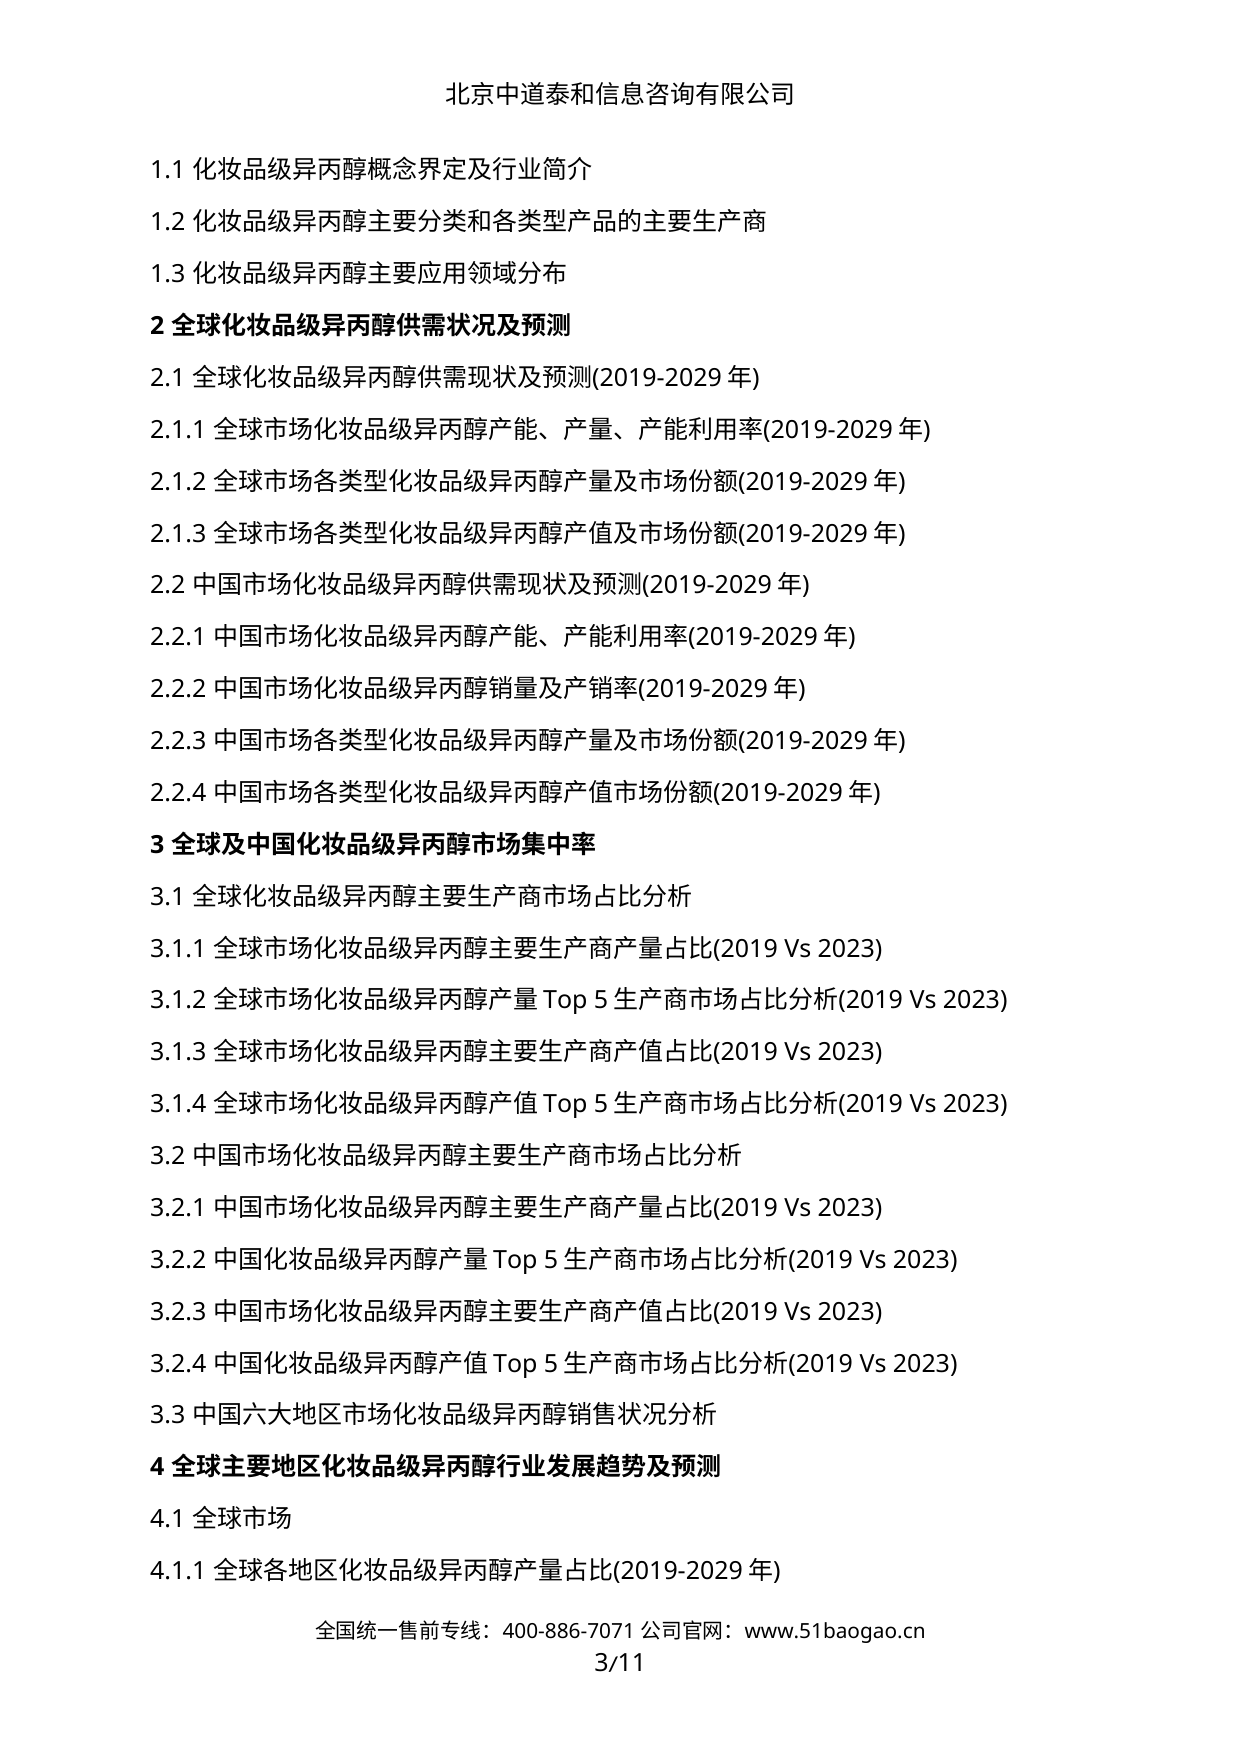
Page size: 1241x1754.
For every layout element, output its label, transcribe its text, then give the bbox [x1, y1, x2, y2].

text 3.1.3 全球市场化妆品级异丙醇主要生产商产值占比(2019 Vs 2023) [150, 1032, 1090, 1068]
text 2.2 中国市场化妆品级异丙醇供需现状及预测(2019-2029年) [150, 565, 1090, 601]
text 3.1 全球化妆品级异丙醇主要生产商市场占比分析 [150, 876, 1090, 912]
text 3.2.4 中国化妆品级异丙醇产值Top 5生产商市场占比分析(2019 Vs 2023) [150, 1343, 1090, 1379]
text 3.3 中国六大地区市场化妆品级异丙醇销售状况分析 [150, 1395, 1090, 1431]
text 3.2.2 中国化妆品级异丙醇产量Top 5生产商市场占比分析(2019 Vs 2023) [150, 1239, 1090, 1276]
text 4 全球主要地区化妆品级异丙醇行业发展趋势及预测 [150, 1447, 1090, 1483]
text 2.2.3 中国市场各类型化妆品级异丙醇产量及市场份额(2019-2029年) [150, 721, 1090, 757]
text 2 全球化妆品级异丙醇供需状况及预测 [150, 306, 1090, 342]
text 3 全球及中国化妆品级异丙醇市场集中率 [150, 824, 1090, 861]
text 3.2.1 中国市场化妆品级异丙醇主要生产商产量占比(2019 Vs 2023) [150, 1187, 1090, 1224]
text 3.1.4 全球市场化妆品级异丙醇产值Top 5生产商市场占比分析(2019 Vs 2023) [150, 1084, 1090, 1120]
text 2.2.1 中国市场化妆品级异丙醇产能、产能利用率(2019-2029年) [150, 617, 1090, 653]
text 4.1.1 全球各地区化妆品级异丙醇产量占比(2019-2029年) [150, 1551, 1090, 1587]
text 3.2.3 中国市场化妆品级异丙醇主要生产商产值占比(2019 Vs 2023) [150, 1291, 1090, 1327]
text 2.1 全球化妆品级异丙醇供需现状及预测(2019-2029年) [150, 357, 1090, 394]
text 1.2 化妆品级异丙醇主要分类和各类型产品的主要生产商 [150, 202, 1090, 238]
text 1.1 化妆品级异丙醇概念界定及行业简介 [150, 150, 1090, 186]
text 3.1.1 全球市场化妆品级异丙醇主要生产商产量占比(2019 Vs 2023) [150, 928, 1090, 964]
text 3.1.2 全球市场化妆品级异丙醇产量Top 5生产商市场占比分析(2019 Vs 2023) [150, 980, 1090, 1016]
text 2.2.4 中国市场各类型化妆品级异丙醇产值市场份额(2019-2029年) [150, 772, 1090, 809]
text 1.3 化妆品级异丙醇主要应用领域分布 [150, 254, 1090, 290]
text 2.1.3 全球市场各类型化妆品级异丙醇产值及市场份额(2019-2029年) [150, 513, 1090, 549]
text 2.1.2 全球市场各类型化妆品级异丙醇产量及市场份额(2019-2029年) [150, 461, 1090, 497]
text 3.2 中国市场化妆品级异丙醇主要生产商市场占比分析 [150, 1136, 1090, 1172]
text 2.2.2 中国市场化妆品级异丙醇销量及产销率(2019-2029年) [150, 669, 1090, 705]
text 4.1 全球市场 [150, 1499, 1090, 1535]
text 2.1.1 全球市场化妆品级异丙醇产能、产量、产能利用率(2019-2029年) [150, 409, 1090, 446]
